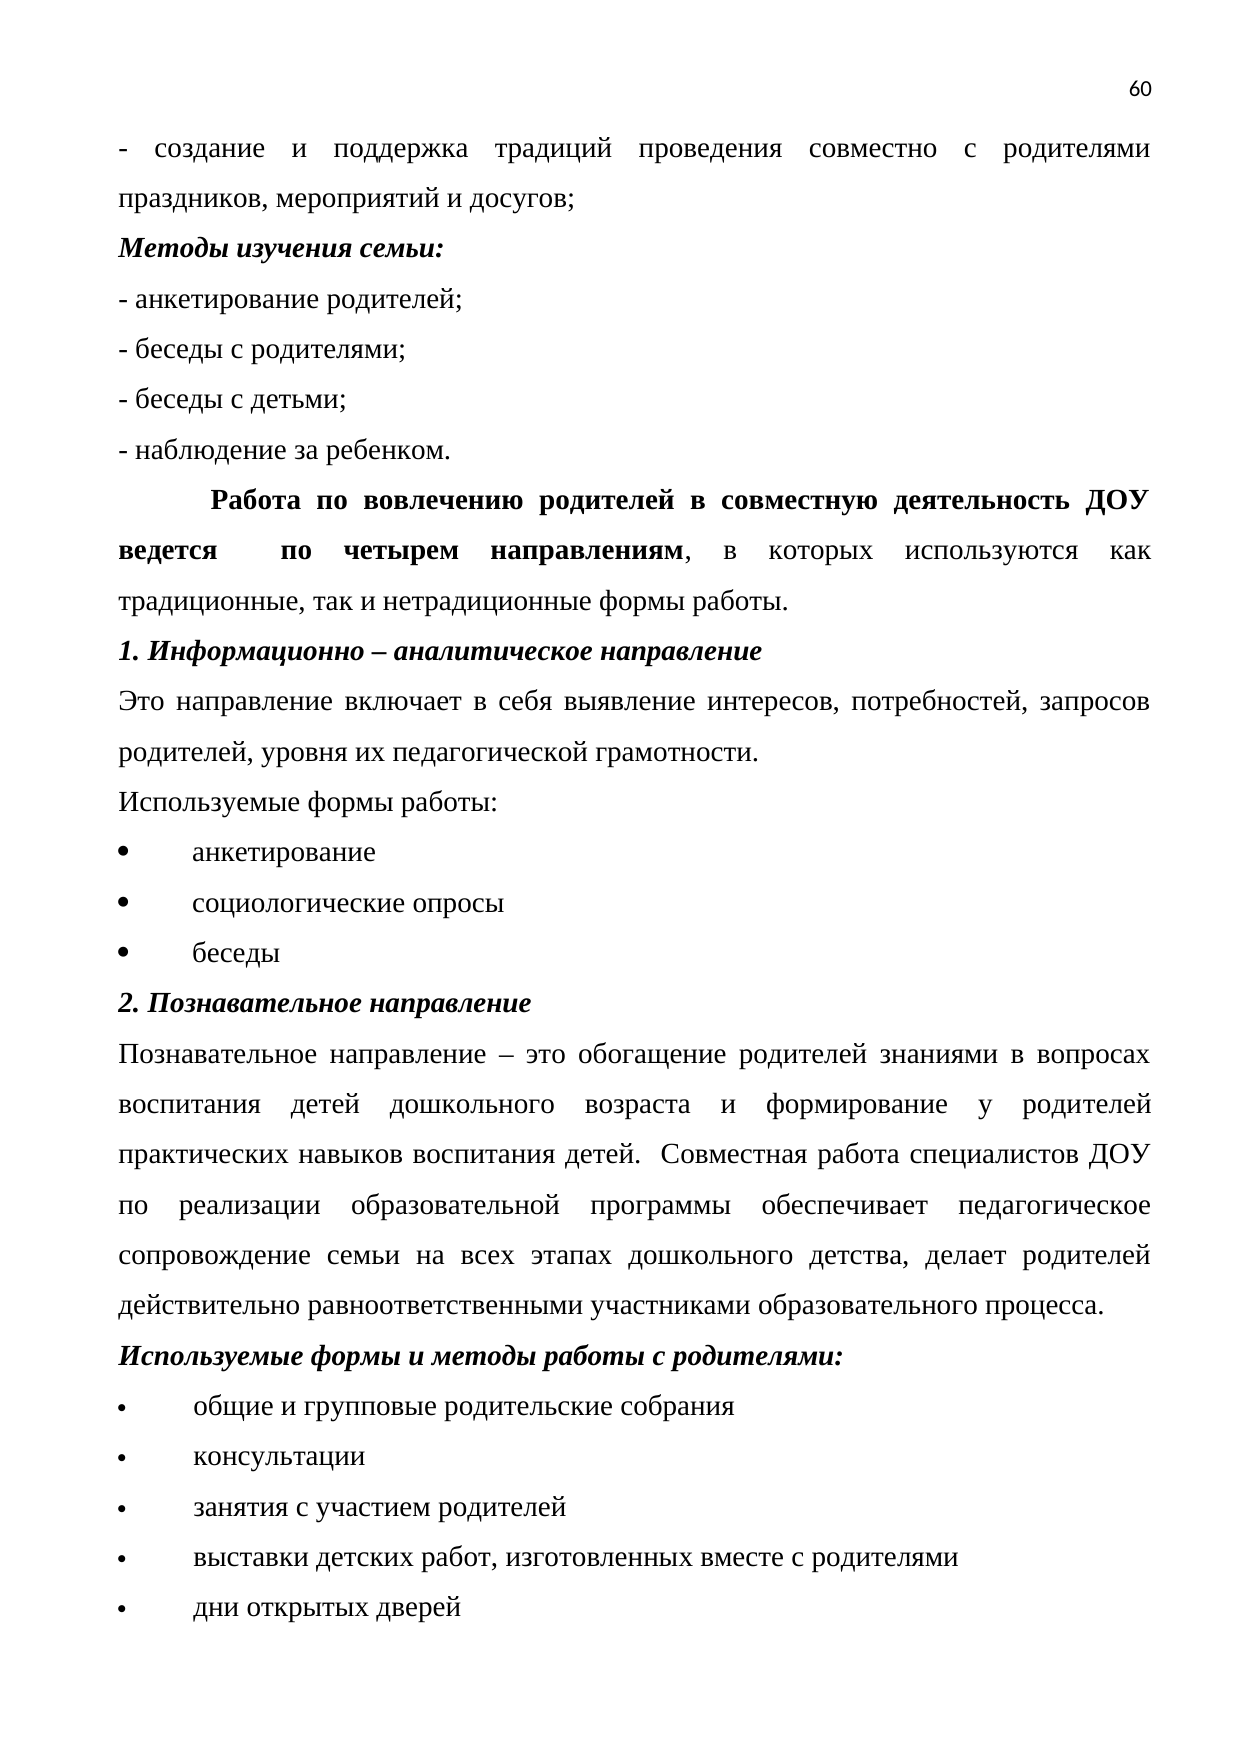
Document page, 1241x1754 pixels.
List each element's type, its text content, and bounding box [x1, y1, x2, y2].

text - беседы с родителями; [118, 331, 1152, 365]
text Работа по вовлечению родителей в совместную деятельность ДОУ ведется по четырем направлениям, в которых используются как традиционные, так и нетрадиционные формы работы. [118, 482, 1152, 616]
text 1. Информационно – аналитическое направление [118, 633, 1152, 667]
list социологические опросы [118, 885, 1152, 918]
list выставки детских работ, изготовленных вместе с родителями [118, 1539, 1152, 1572]
list анкетирование [118, 834, 1152, 868]
text Познавательное направление – это обогащение родителей знаниями в вопросах воспитания детей дошкольного возраста и формирование у родителей практических навыков воспитания детей. Совместная работа специалистов ДОУ по реализации образовательной программы обеспечивает педагогическое сопровождение семьи на всех этапах дошкольного детства, делает родителей действительно равноответственными участниками образовательного процесса. [118, 1036, 1152, 1321]
text Это направление включает в себя выявление интересов, потребностей, запросов родителей, уровня их педагогической грамотности. [118, 683, 1152, 767]
list дни открытых дверей [118, 1589, 1152, 1623]
text - наблюдение за ребенком. [118, 432, 1152, 465]
text - беседы с детьми; [118, 381, 1152, 415]
list занятия с участием родителей [118, 1489, 1152, 1522]
text - анкетирование родителей; [118, 281, 1152, 314]
text Методы изучения семьи: [118, 231, 1152, 264]
list беседы [118, 935, 1152, 969]
text - создание и поддержка традиций проведения совместно с родителями праздников, мероприятий и досугов; [118, 130, 1152, 214]
text Используемые формы и методы работы с родителями: [118, 1338, 1152, 1371]
text Используемые формы работы: [118, 784, 1152, 817]
list консультации [118, 1438, 1152, 1472]
text 2. Познавательное направление [118, 986, 1152, 1019]
list общие и групповые родительские собрания [118, 1388, 1152, 1422]
